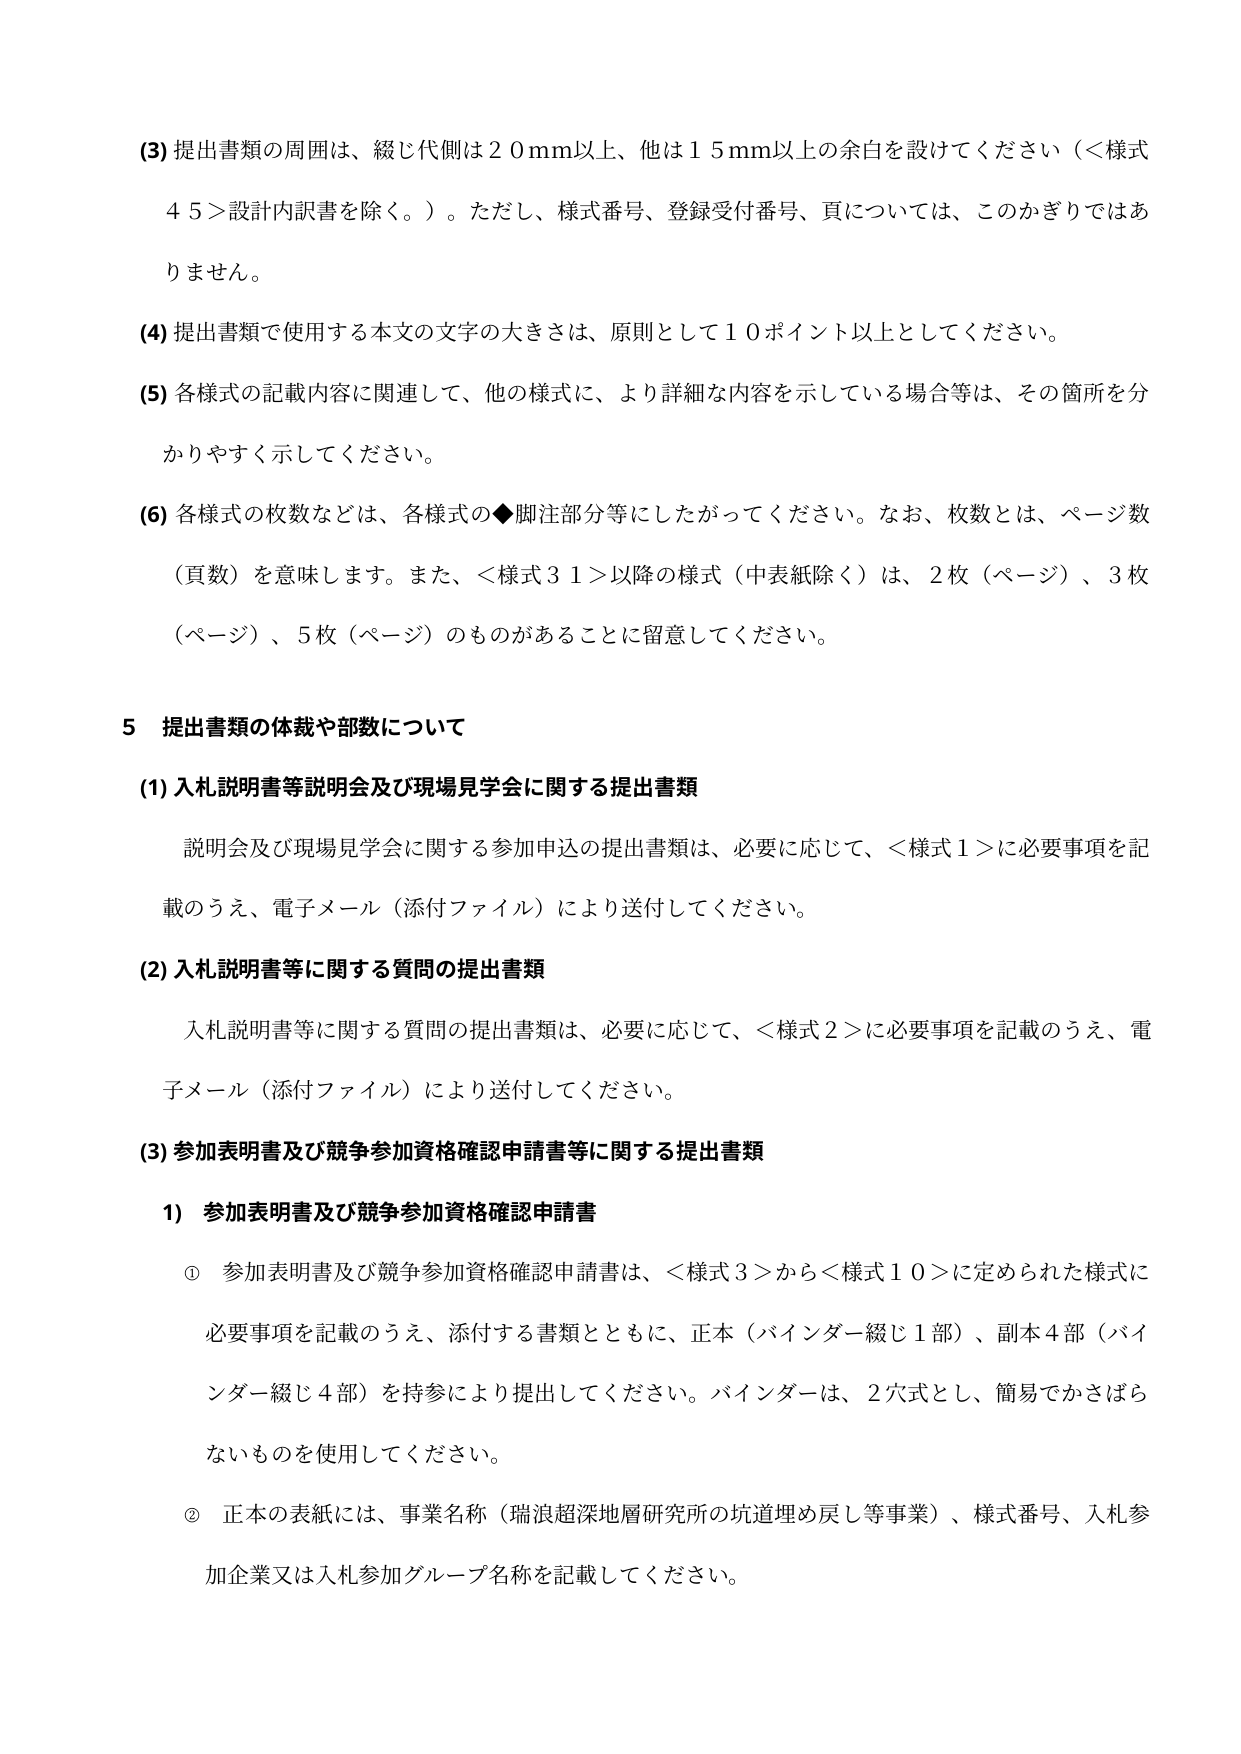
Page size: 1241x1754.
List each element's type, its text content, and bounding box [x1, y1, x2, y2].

text ② 正本の表紙には、事業名称（瑞浪超深地層研究所の坑道埋め戻し等事業）、様式番号、入札参加企業又は入札参加グループ名称を記載してください。 [184, 1483, 1152, 1604]
subtitle ５ 提出書類の体裁や部数について [118, 695, 1152, 756]
text (1) 入札説明書等説明会及び現場見学会に関する提出書類 [140, 756, 1152, 816]
text 入札説明書等に関する質問の提出書類は、必要に応じて、＜様式２＞に必要事項を記載のうえ、電子メール（添付ファイル）により送付してください。 [162, 998, 1152, 1119]
text (4) 提出書類で使用する本文の文字の大きさは、原則として１０ポイント以上としてください。 [140, 301, 1152, 362]
text (2) 入札説明書等に関する質問の提出書類 [140, 938, 1152, 998]
text (3) 参加表明書及び競争参加資格確認申請書等に関する提出書類 [140, 1119, 1152, 1180]
text (6) 各様式の枚数などは、各様式の◆脚注部分等にしたがってください。なお、枚数とは、ページ数（頁数）を意味します。また、＜様式３１＞以降の様式（中表紙除く）は、２枚（ページ）、３枚（ページ）、５枚（ページ）のものがあることに留意してください。 [140, 483, 1152, 665]
text 説明会及び現場見学会に関する参加申込の提出書類は、必要に応じて、＜様式１＞に必要事項を記載のうえ、電子メール（添付ファイル）により送付してください。 [162, 816, 1152, 938]
text (3) 提出書類の周囲は、綴じ代側は２０ｍｍ以上、他は１５ｍｍ以上の余白を設けてください（＜様式４５＞設計内訳書を除く。）。ただし、様式番号、登録受付番号、頁については、このかぎりではありません。 [140, 119, 1152, 301]
text (5) 各様式の記載内容に関連して、他の様式に、より詳細な内容を示している場合等は、その箇所を分かりやすく示してください。 [140, 362, 1152, 483]
text ① 参加表明書及び競争参加資格確認申請書は、＜様式３＞から＜様式１０＞に定められた様式に必要事項を記載のうえ、添付する書類とともに、正本（バインダー綴じ１部）、副本４部（バインダー綴じ４部）を持参により提出してください。バインダーは、２穴式とし、簡易でかさばらないものを使用してください。 [184, 1241, 1152, 1483]
text 1) 参加表明書及び競争参加資格確認申請書 [162, 1180, 1152, 1241]
